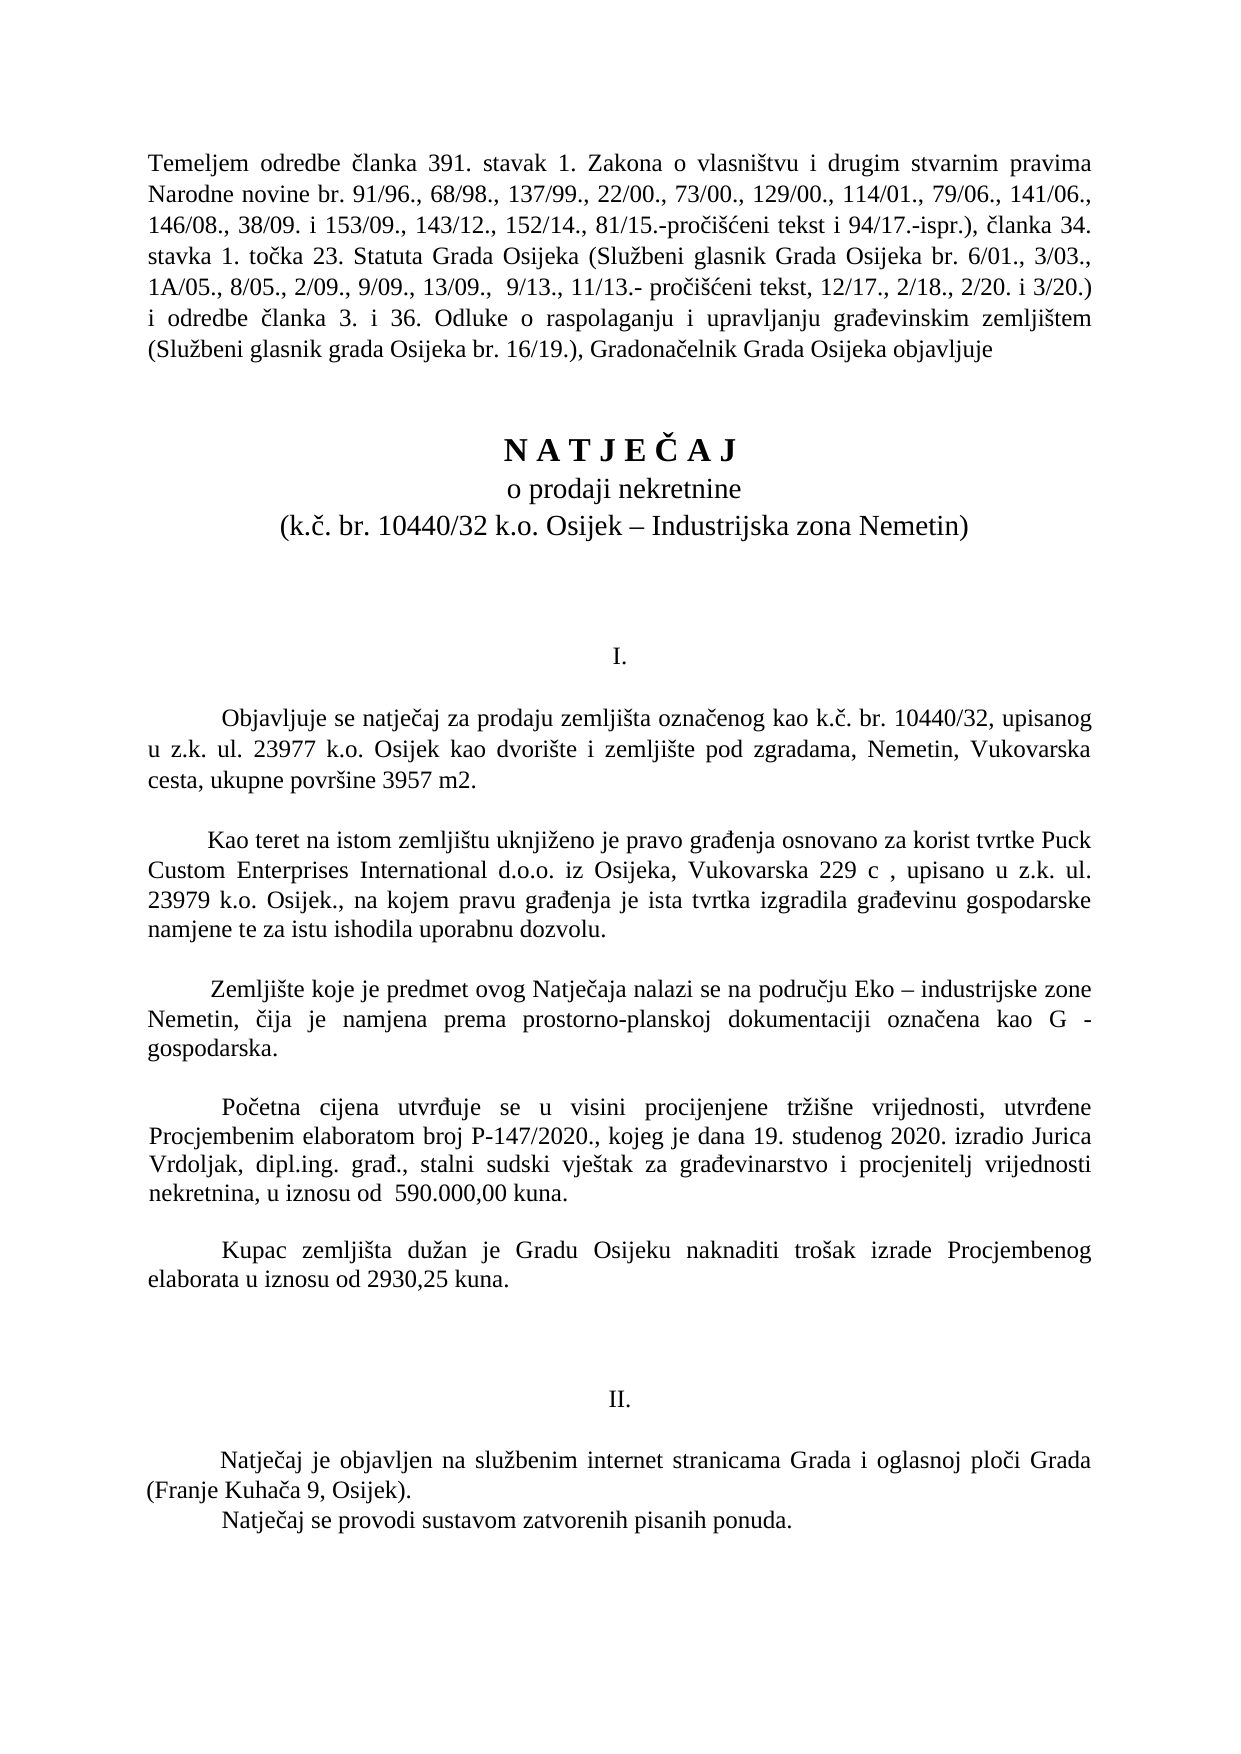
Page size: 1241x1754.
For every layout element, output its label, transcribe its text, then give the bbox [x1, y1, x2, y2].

text Početna cijena utvrđuje se u visini procijenjene tržišne vrijednosti, utvrđene Procjembenim elaboratom broj P-147/2020., kojeg je dana 19. studenog 2020. izradio Jurica Vrdoljak, dipl.ing. građ., stalni sudski vještak za građevinarstvo i procjenitelj vrijednosti nekretnina, u iznosu od 590.000,00 kuna. [149, 1092, 1093, 1207]
text Kao teret na istom zemljištu uknjiženo je pravo građenja osnovano za korist tvrtke Puck Custom Enterprises International d.o.o. iz Osijeka, Vukovarska 229 c , upisano u z.k. ul. 23979 k.o. Osijek., na kojem pravu građenja je ista tvrtka izgradila građevinu gospodarske namjene te za istu ishodila uporabnu dozvolu. [148, 826, 1093, 943]
text N A T J E Č A J [148, 431, 1092, 469]
text o prodaji nekretnine [156, 472, 1093, 505]
text Natječaj je objavljen na službenim internet stranicama Grada i oglasnoj ploči Grada (Franje Kuhača 9, Osijek). [146, 1445, 1093, 1504]
text Objavljuje se natječaj za prodaju zemljišta označenog kao k.č. br. 10440/32, upisanog u z.k. ul. 23977 k.o. Osijek kao dvorište i zemljište pod zgradama, Nemetin, Vukovarska cesta, ukupne površine 3957 m2. [148, 703, 1093, 794]
text (k.č. br. 10440/32 k.o. Osijek – Industrijska zona Nemetin) [156, 508, 1093, 541]
text Natječaj se provodi sustavom zatvorenih pisanih ponuda. [221, 1505, 1093, 1534]
text Zemljište koje je predmet ovog Natječaja nalazi se na području Eko – industrijske zone Nemetin, čija je namjena prema prostorno-planskoj dokumentaciji označena kao G - gospodarska. [146, 974, 1093, 1062]
text II. [184, 1384, 1055, 1413]
text Temeljem odredbe članka 391. stavak 1. Zakona o vlasništvu i drugim stvarnim pravima Narodne novine br. 91/96., 68/98., 137/99., 22/00., 73/00., 129/00., 114/01., 79/06., 141/06., 146/08., 38/09. i 153/09., 143/12., 152/14., 81/15.-pročišćeni tekst i 94/17.-ispr.), članka 34. stavka 1. točka 23. Statuta Grada Osijeka (Službeni glasnik Grada Osijeka br. 6/01., 3/03., 1A/05., 8/05., 2/09., 9/09., 13/09., 9/13., 11/13.- pročišćeni tekst, 12/17., 2/18., 2/20. i 3/20.) i odredbe članka 3. i 36. Odluke o raspolaganju i upravljanju građevinskim zemljištem (Službeni glasnik grada Osijeka br. 16/19.), Gradonačelnik Grada Osijeka objavljuje [148, 148, 1093, 363]
text Kupac zemljišta dužan je Gradu Osijeku naknaditi trošak izrade Procjembenog elaborata u iznosu od 2930,25 kuna. [148, 1235, 1093, 1292]
text I. [184, 641, 1055, 670]
